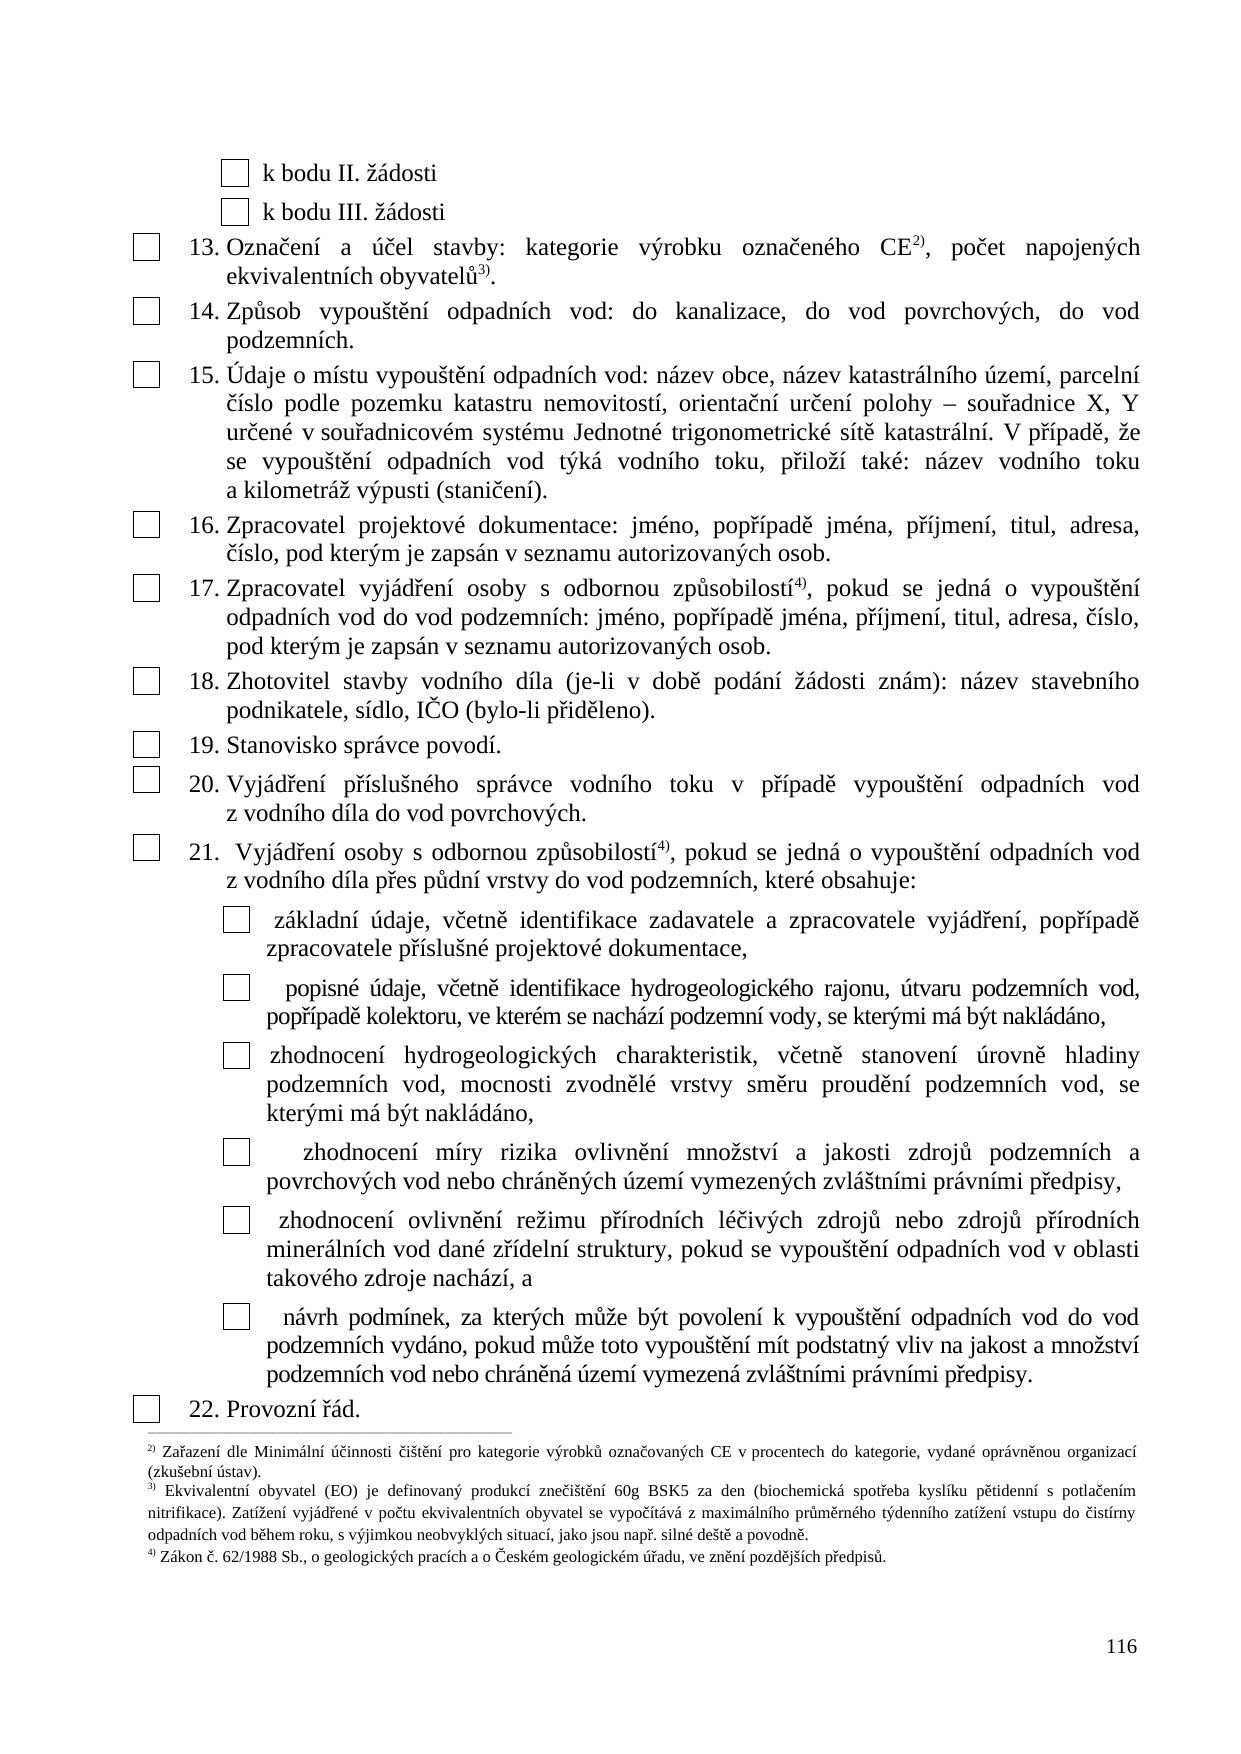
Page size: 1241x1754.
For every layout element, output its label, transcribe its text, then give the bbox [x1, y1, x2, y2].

text 4) Zákon č. 62/1988 Sb., o geologických pracích a o Českém geologickém úřadu, ve znění pozdějších předpisů. [148, 1547, 1137, 1566]
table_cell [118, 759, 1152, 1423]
text ____________________________________________________________________________ [148, 1423, 1137, 1442]
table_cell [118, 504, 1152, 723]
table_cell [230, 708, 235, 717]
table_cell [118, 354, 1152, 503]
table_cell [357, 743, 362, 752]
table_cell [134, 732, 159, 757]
text 2) Zařazení dle Minimální účinnosti čištění pro kategorie výrobků označovaných CE v procentech do kategorie, vydané oprávněnou organizací (zkušební ústav). [147, 1442, 1137, 1481]
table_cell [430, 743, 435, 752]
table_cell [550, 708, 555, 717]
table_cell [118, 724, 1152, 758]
text 3) Ekvivalentní obyvatel (EO) je definovaný produkcí znečištění 60g BSK5 za den (biochemická spotřeba kyslíku pětidenní s potlačením nitrifikace). Zatížení vyjádřené v počtu ekvivalentních obyvatel se vypočítává z maximálního průměrného týdenního zatížení vstupu do čistírny odpadních vod během roku, s výjimkou neobvyklých situací, jako jsou např. silné deště a povodně. [148, 1481, 1137, 1544]
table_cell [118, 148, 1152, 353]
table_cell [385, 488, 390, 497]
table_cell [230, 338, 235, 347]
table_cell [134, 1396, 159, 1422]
